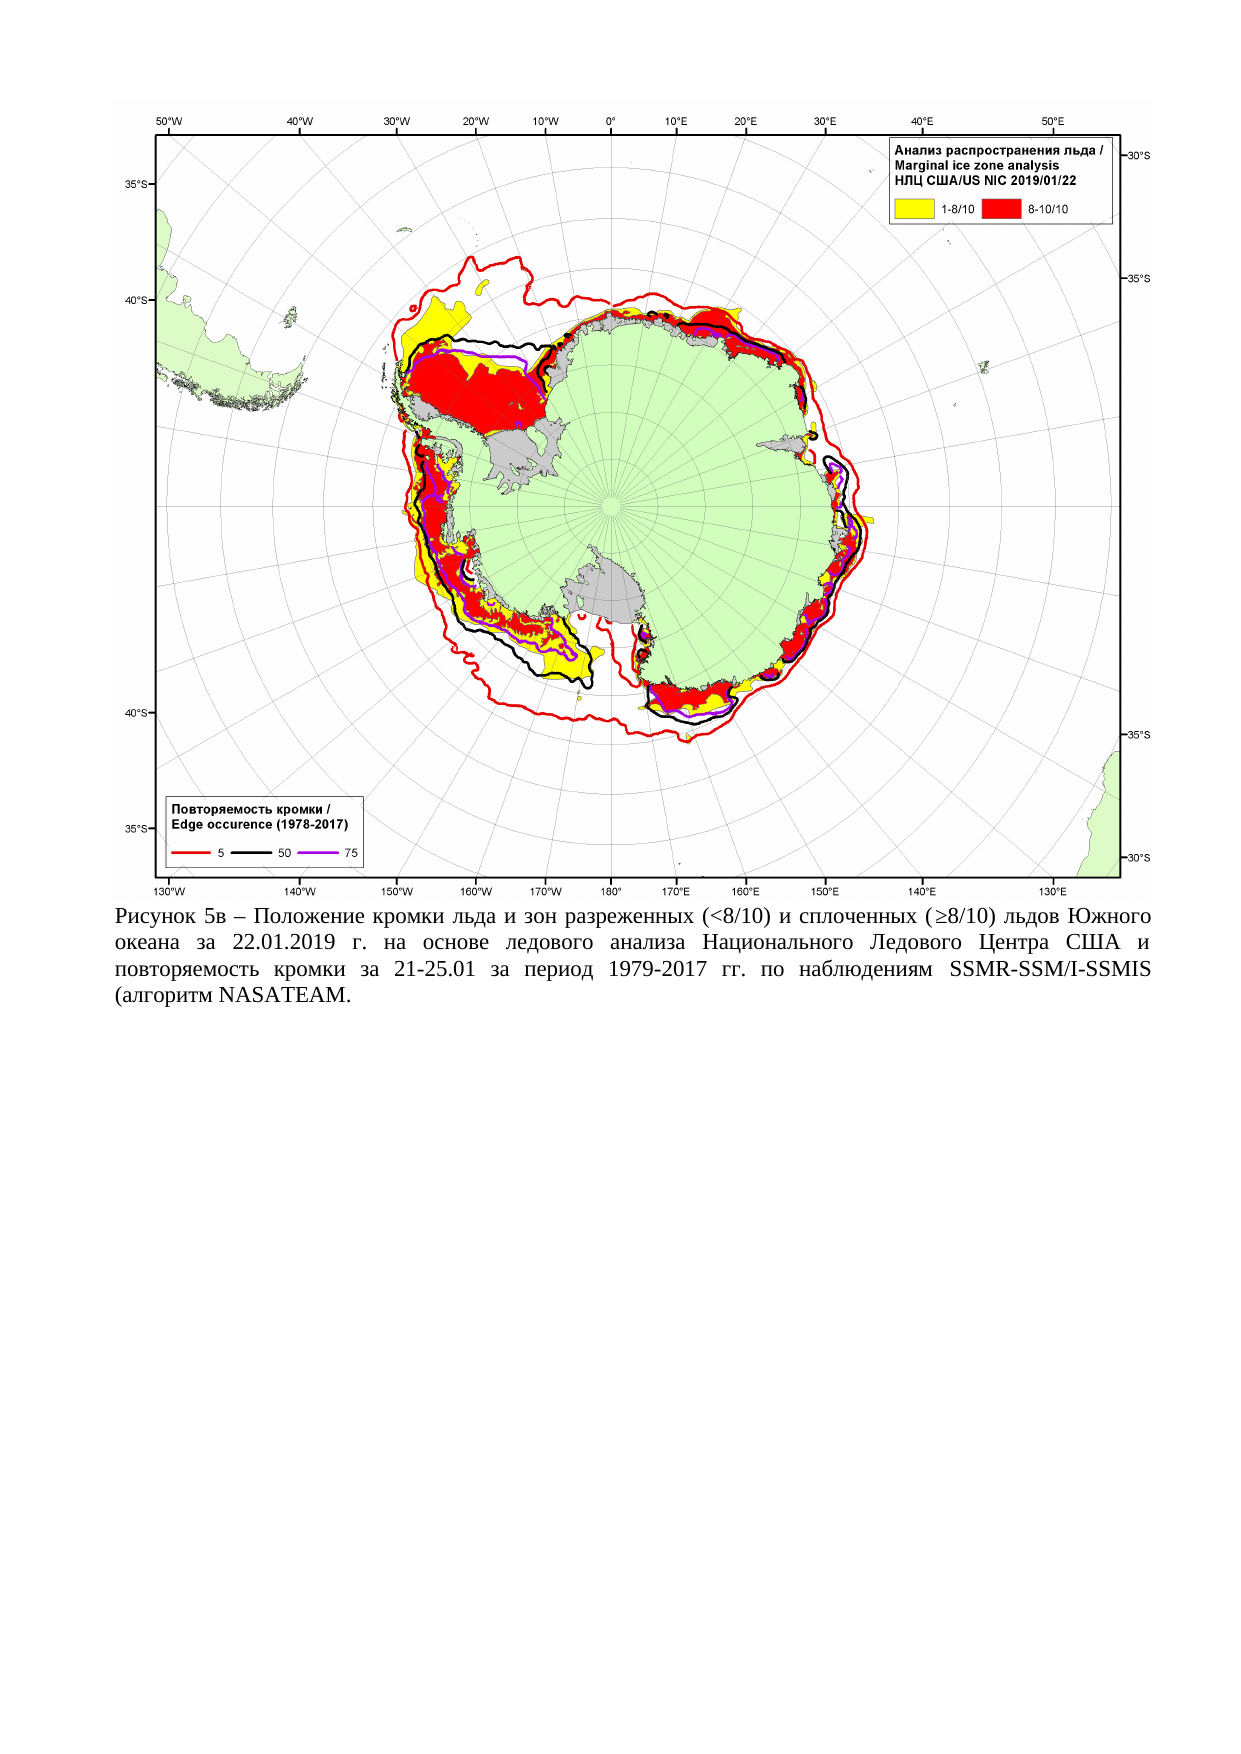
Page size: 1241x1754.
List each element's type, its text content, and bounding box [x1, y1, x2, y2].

subtitle Рисунок 5в – Положение кромки льда и зон разреженных (<8/10) и сплоченных (≥8/10) льдов Южного океана за 22.01.2019 г. на основе ледового анализа Национального Ледового Центра США и повторяемость кромки за 21-25.01 за период 1979-2017 гг. по наблюдениям SSMR-SSM/I-SSMIS (алгоритм NASATEAM. [114, 902, 1152, 1007]
picture [112, 99, 1152, 902]
